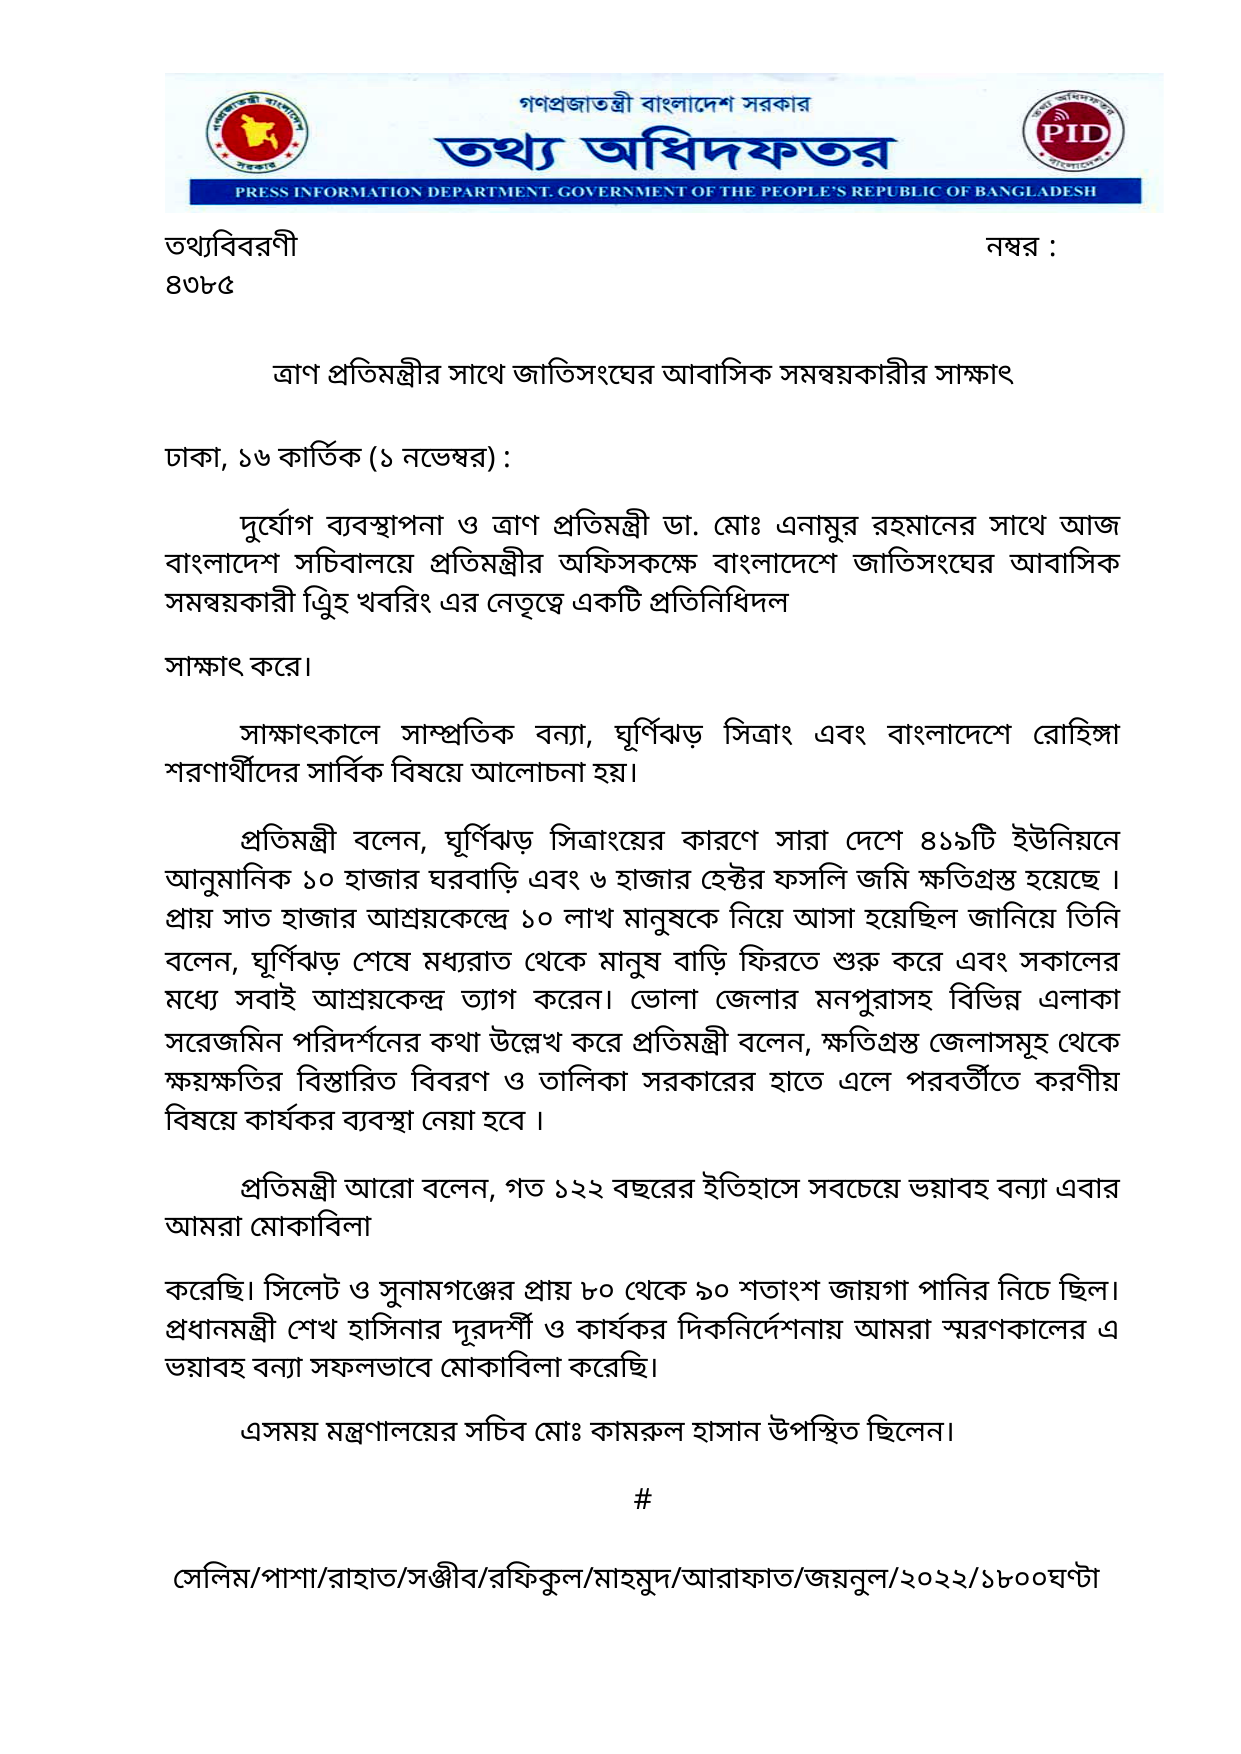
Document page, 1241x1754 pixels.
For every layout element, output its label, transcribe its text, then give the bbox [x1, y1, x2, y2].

text ঢাকা, ১৬ কার্তিক (১ নভেম্বর) : [165, 436, 1120, 479]
text # [165, 1478, 1120, 1518]
text সেলিম/পাশা/রাহাত/সঞ্জীব/রফিকুল/মাহমুদ/আরাফাত/জয়নুল/২০২২/১৮০০ঘণ্টা [165, 1558, 1120, 1601]
text ত্রাণ প্রতিমন্ত্রীর সাথে জাতিসংঘের আবাসিক সমন্বয়কারীর সাক্ষাৎ [165, 358, 1120, 396]
text সাক্ষাৎকালে সাম্প্রতিক বন্যা, ঘূর্ণিঝড় সিত্রাং এবং বাংলাদেশে রোহিঙ্গা শরণার্থীদের সার্বিক বিষয়ে আলোচনা হয়। [165, 713, 1120, 795]
text তথ্যবিবরণী নম্বর : ৪৩৮৫ [165, 225, 1120, 307]
text এসময় মন্ত্রণালয়ের সচিব মোঃ কামরুল হাসান উপস্থিত ছিলেন। [165, 1414, 1120, 1453]
text প্রতিমন্ত্রী আরো বলেন, গত ১২২ বছরের ইতিহাসে সবচেয়ে ভয়াবহ বন্যা এবার আমরা মোকাবিলা [165, 1167, 1120, 1249]
text দুর্যোগ ব্যবস্থাপনা ও ত্রাণ প্রতিমন্ত্রী ডা. মোঃ এনামুর রহমানের সাথে আজ বাংলাদেশ সচিবালয়ে প্রতিমন্ত্রীর অফিসকক্ষে বাংলাদেশে জাতিসংঘের আবাসিক সমন্বয়কারী এুিহ খবরিং এর নেতৃত্বে একটি প্রতিনিধিদল [165, 504, 1120, 624]
text করেছি। সিলেট ও সুনামগঞ্জের প্রায় ৮০ থেকে ৯০ শতাংশ জায়গা পানির নিচে ছিল। প্রধানমন্ত্রী শেখ হাসিনার দূরদর্শী ও কার্যকর দিকনির্দেশনায় আমরা স্মরণকালের এ ভয়াবহ বন্যা সফলভাবে মোকাবিলা করেছি। [165, 1274, 1120, 1389]
text প্রতিমন্ত্রী বলেন, ঘূর্ণিঝড় সিত্রাংয়ের কারণে সারা দেশে ৪১৯টি ইউনিয়নে আনুমানিক ১০ হাজার ঘরবাড়ি এবং ৬ হাজার হেক্টর ফসলি জমি ক্ষতিগ্রস্ত হয়েছে । প্রায় সাত হাজার আশ্রয়কেন্দ্রে ১০ লাখ মানুষকে নিয়ে আসা হয়েছিল জানিয়ে তিনি বলেন, ঘূর্ণিঝড় শেষে মধ্যরাত থেকে মানুষ বাড়ি ফিরতে শুরু করে এবং সকালের মধ্যে সবাই আশ্রয়কেন্দ্র ত্যাগ করেন। ভোলা জেলার মনপুরাসহ বিভিন্ন এলাকা সরেজমিন পরিদর্শনের কথা উল্লেখ করে প্রতিমন্ত্রী বলেন, ক্ষতিগ্রস্ত জেলাসমূহ থেকে ক্ষয়ক্ষতির বিস্তারিত বিবরণ ও তালিকা সরকারের হাতে এলে পরবর্তীতে করণীয় বিষয়ে কার্যকর ব্যবস্থা নেয়া হবে । [165, 820, 1120, 1142]
text সাক্ষাৎ করে। [165, 649, 1120, 688]
